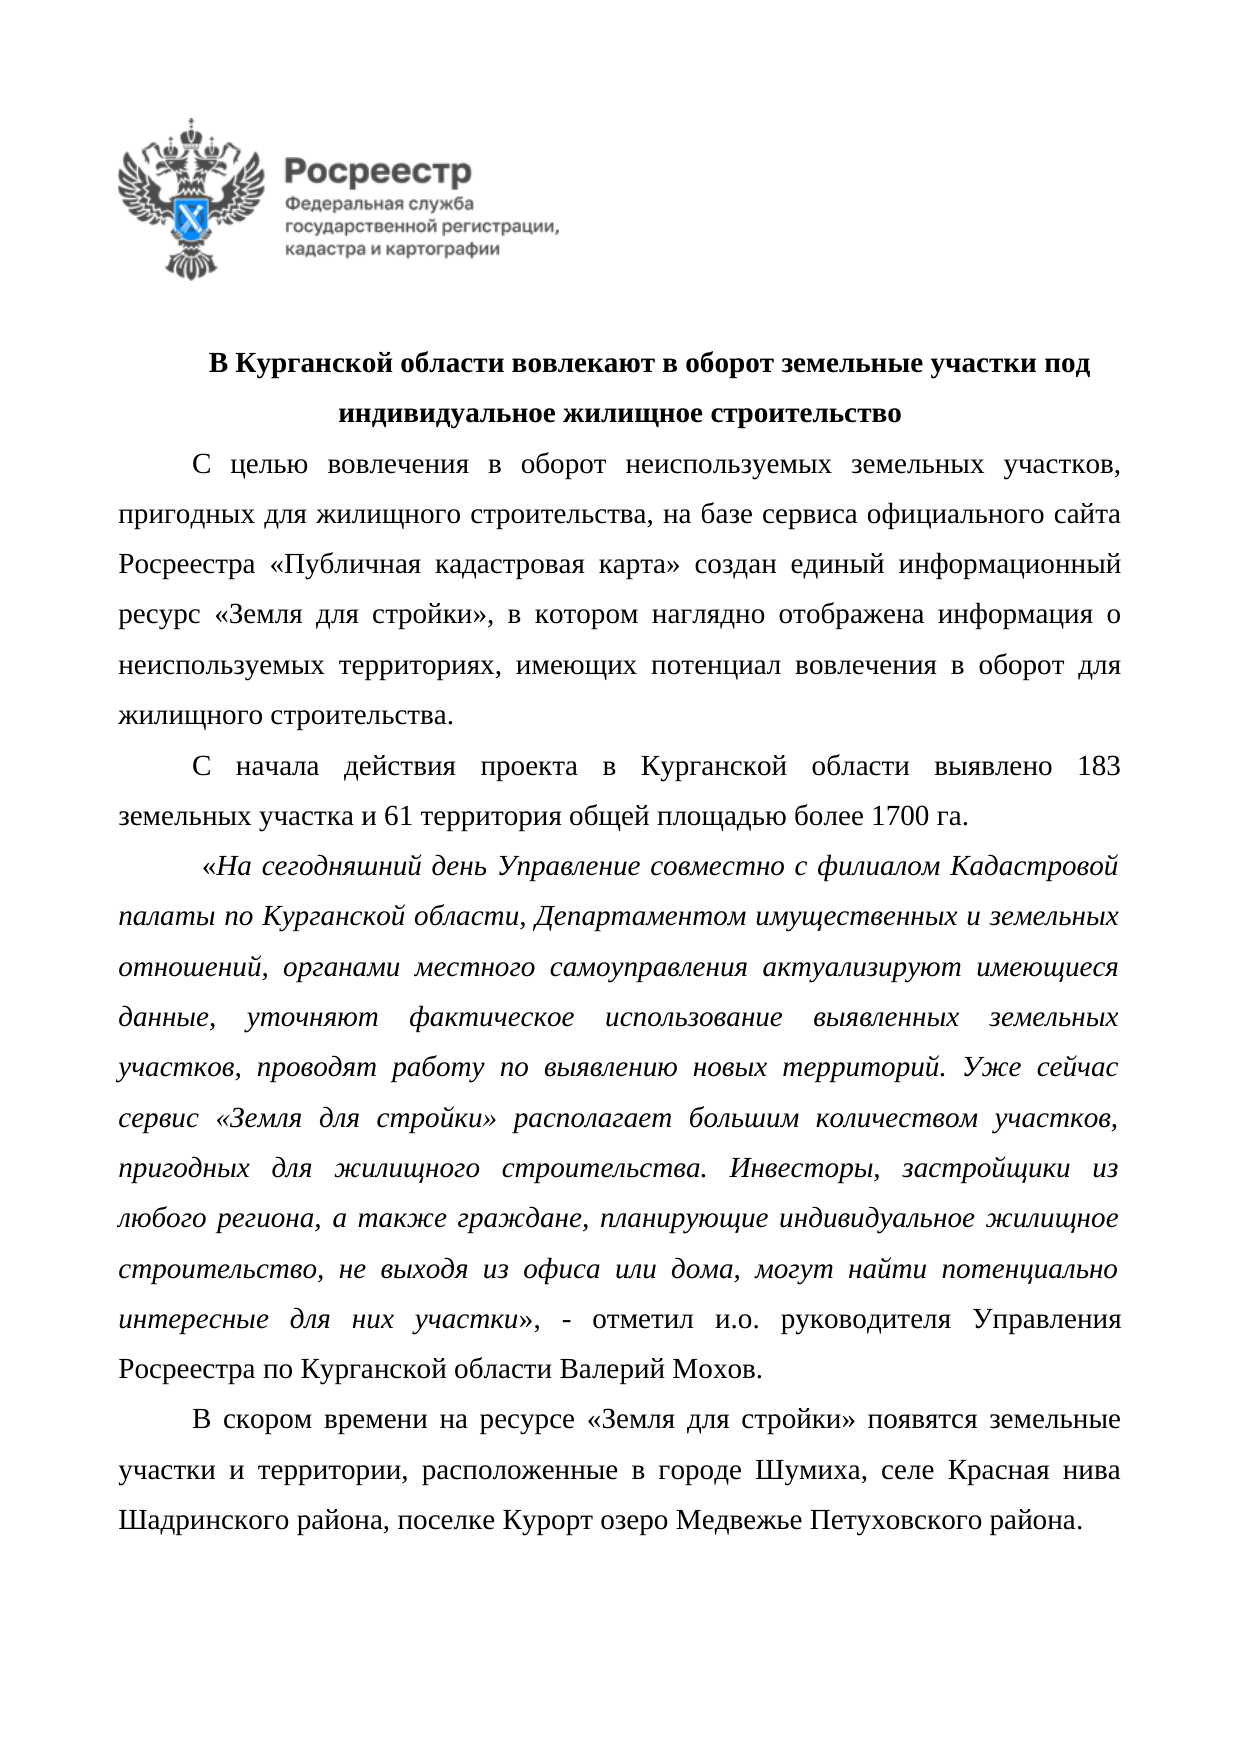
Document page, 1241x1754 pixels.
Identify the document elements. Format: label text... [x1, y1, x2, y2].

text В Курганской области вовлекают в оборот земельные участки под индивидуальное жилищное строительство [118, 345, 1122, 429]
text «На сегодняшний день Управление совместно с филиалом Кадастровой палаты по Курганской области, Департаментом имущественных и земельных отношений, органами местного самоуправления актуализируют имеющиеся данные, уточняют фактическое использование выявленных земельных участков, проводят работу по выявлению новых территорий. Уже сейчас сервис «Земля для стройки» располагает большим количеством участков, пригодных для жилищного строительства. Инвесторы, застройщики из любого региона, а также граждане, планирующие индивидуальное жилищное строительство, не выходя из офиса или дома, могут найти потенциально интересные для них участки», - отметил и.о. руководителя Управления Росреестра по Курганской области Валерий Мохов. [118, 848, 1122, 1385]
text В скором времени на ресурсе «Земля для стройки» появятся земельные участки и территории, расположенные в городе Шумиха, селе Красная нива Шадринского района, поселке Курорт озеро Медвежье Петуховского района. [118, 1402, 1122, 1536]
text С начала действия проекта в Курганской области выявлено 183 земельных участка и 61 территория общей площадью более 1700 га. [118, 748, 1122, 831]
text С целью вовлечения в оборот неиспользуемых земельных участков, пригодных для жилищного строительства, на базе сервиса официального сайта Росреестра «Публичная кадастровая карта» создан единый информационный ресурс «Земля для стройки», в котором наглядно отображена информация о неиспользуемых территориях, имеющих потенциал вовлечения в оборот для жилищного строительства. [118, 446, 1122, 731]
picture [118, 118, 559, 281]
